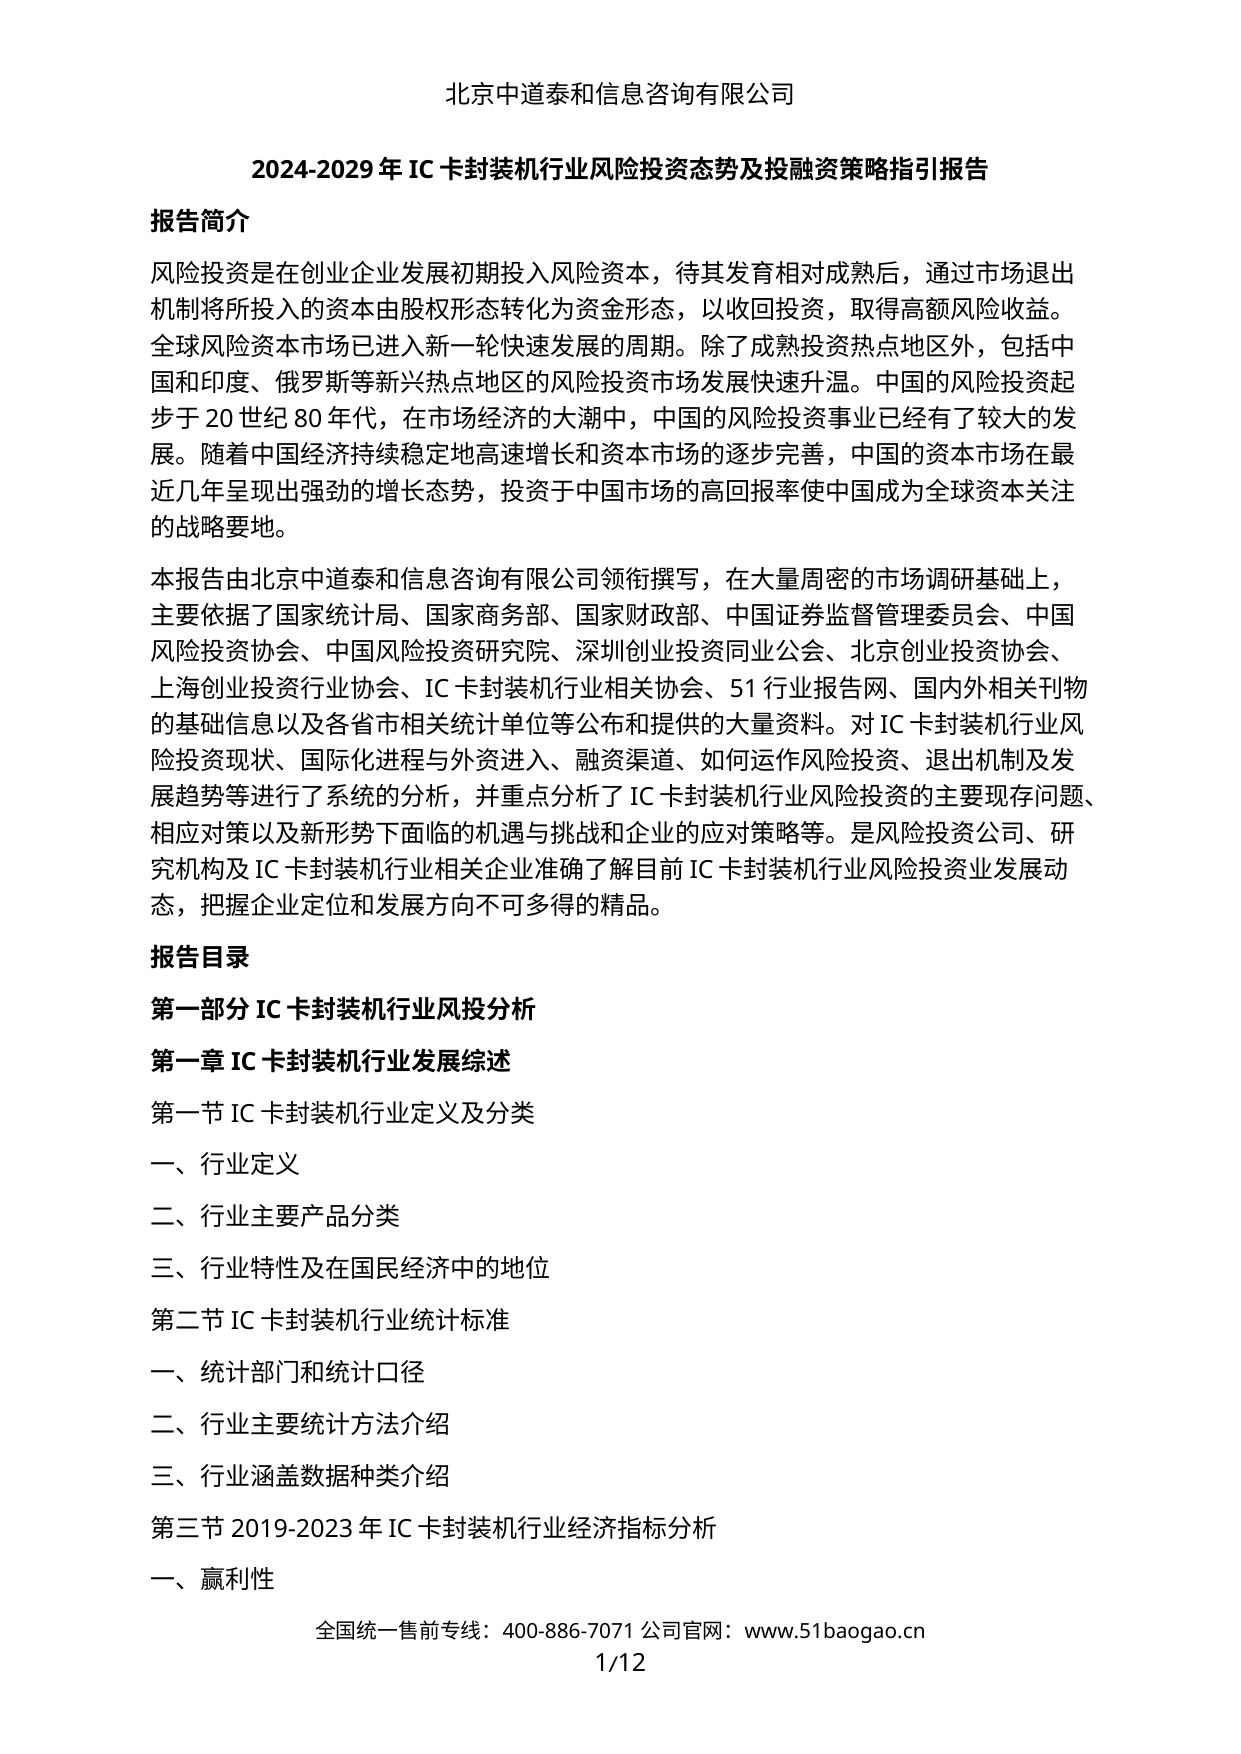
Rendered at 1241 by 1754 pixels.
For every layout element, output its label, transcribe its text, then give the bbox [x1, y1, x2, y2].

text 三、行业涵盖数据种类介绍 [150, 1456, 1090, 1492]
text 第二节 IC卡封装机行业统计标准 [150, 1301, 1090, 1337]
text 一、赢利性 [150, 1560, 1090, 1596]
text 三、行业特性及在国民经济中的地位 [150, 1249, 1090, 1285]
text 第一部分 IC卡封装机行业风投分析 [150, 989, 1090, 1026]
text 报告目录 [150, 937, 1090, 974]
text 风险投资是在创业企业发展初期投入风险资本，待其发育相对成熟后，通过市场退出机制将所投入的资本由股权形态转化为资金形态，以收回投资，取得高额风险收益。全球风险资本市场已进入新一轮快速发展的周期。除了成熟投资热点地区外，包括中国和印度、俄罗斯等新兴热点地区的风险投资市场发展快速升温。中国的风险投资起步于20世纪80年代，在市场经济的大潮中，中国的风险投资事业已经有了较大的发展。随着中国经济持续稳定地高速增长和资本市场的逐步完善，中国的资本市场在最近几年呈现出强劲的增长态势，投资于中国市场的高回报率使中国成为全球资本关注的战略要地。 [150, 254, 1090, 544]
text 一、统计部门和统计口径 [150, 1352, 1090, 1389]
text 报告简介 [150, 202, 1090, 238]
text 二、行业主要产品分类 [150, 1197, 1090, 1233]
text 2024-2029年IC卡封装机行业风险投资态势及投融资策略指引报告 [150, 150, 1090, 186]
text 一、行业定义 [150, 1145, 1090, 1181]
text 本报告由北京中道泰和信息咨询有限公司领衔撰写，在大量周密的市场调研基础上，主要依据了国家统计局、国家商务部、国家财政部、中国证券监督管理委员会、中国风险投资协会、中国风险投资研究院、深圳创业投资同业公会、北京创业投资协会、上海创业投资行业协会、IC卡封装机行业相关协会、51行业报告网、国内外相关刊物的基础信息以及各省市相关统计单位等公布和提供的大量资料。对IC卡封装机行业风险投资现状、国际化进程与外资进入、融资渠道、如何运作风险投资、退出机制及发展趋势等进行了系统的分析，并重点分析了IC卡封装机行业风险投资的主要现存问题、相应对策以及新形势下面临的机遇与挑战和企业的应对策略等。是风险投资公司、研究机构及IC卡封装机行业相关企业准确了解目前IC卡封装机行业风险投资业发展动态，把握企业定位和发展方向不可多得的精品。 [150, 559, 1090, 922]
text 第三节 2019-2023年IC卡封装机行业经济指标分析 [150, 1508, 1090, 1544]
text 二、行业主要统计方法介绍 [150, 1404, 1090, 1441]
text 第一节 IC卡封装机行业定义及分类 [150, 1093, 1090, 1129]
text 第一章 IC卡封装机行业发展综述 [150, 1041, 1090, 1077]
